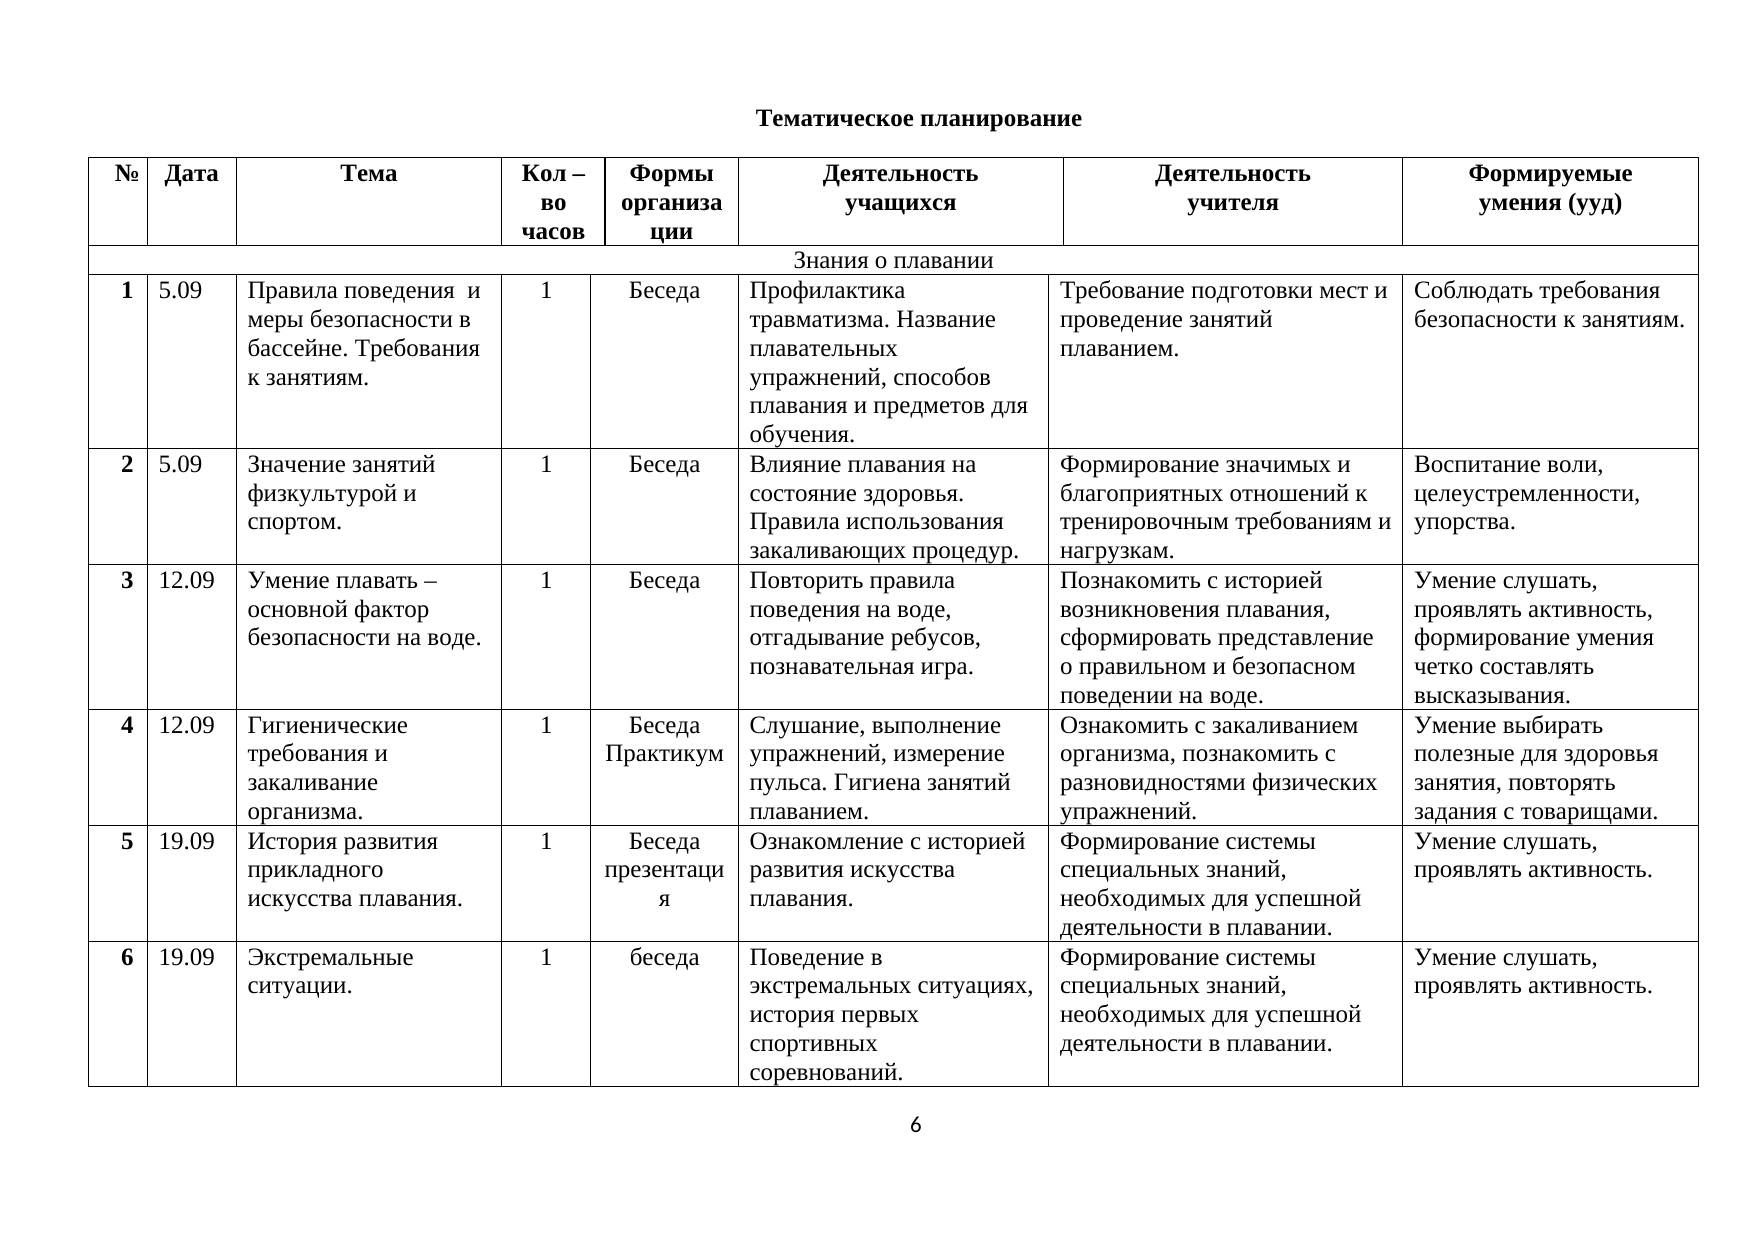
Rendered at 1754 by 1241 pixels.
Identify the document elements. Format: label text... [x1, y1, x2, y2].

text Тематическое планирование [118, 103, 1713, 132]
table_header Формы организации [606, 158, 738, 244]
table_header № [89, 158, 147, 244]
table_cell Формирование значимых и благоприятных отношений к тренировочным требованиям и нагрузкам. [1049, 449, 1402, 564]
table_header Деятельность учащихся [739, 158, 1063, 244]
table_cell Ознакомить с закаливанием организма, познакомить с разновидностями физических упражнений. [1049, 710, 1402, 825]
table_header Формируемые умения (ууд) [1403, 158, 1698, 244]
table_cell 12.09 [148, 565, 236, 709]
table_cell Познакомить с историей возникновения плавания, сформировать представление о правильном и безопасном поведении на воде. [1049, 565, 1402, 709]
table_cell Соблюдать требования безопасности к занятиям. [1403, 275, 1698, 448]
table_cell 1 [502, 710, 590, 825]
table_cell Умение слушать, проявлять активность. [1403, 942, 1698, 1086]
table_cell Знания о плавании [89, 246, 1698, 274]
table_cell Экстремальные ситуации. [237, 942, 501, 1086]
table_cell Гигиенические требования и закаливание организма. [237, 710, 501, 825]
table_cell Ознакомление с историей развития искусства плавания. [739, 826, 1048, 941]
table_cell 19.09 [148, 826, 236, 941]
table_cell 6 [89, 942, 147, 1086]
table_cell 5 [89, 826, 147, 941]
table_cell Беседа Практикум [591, 710, 738, 825]
table_cell 1 [502, 826, 590, 941]
table_cell 5.09 [148, 449, 236, 564]
table_cell Умение плавать – основной фактор безопасности на воде. [237, 565, 501, 709]
table_cell 1 [502, 942, 590, 1086]
table_cell Умение слушать, проявлять активность, формирование умения четко составлять высказывания. [1403, 565, 1698, 709]
table_cell беседа [591, 942, 738, 1086]
table_cell 19.09 [148, 942, 236, 1086]
table_cell Умение слушать, проявлять активность. [1403, 826, 1698, 941]
table_cell Воспитание воли, целеустремленности, упорства. [1403, 449, 1698, 564]
table_header Кол – во часов [502, 158, 604, 244]
table_header Дата [148, 158, 236, 244]
table_cell История развития прикладного искусства плавания. [237, 826, 501, 941]
table_cell 4 [89, 710, 147, 825]
table_cell Профилактика травматизма. Название плавательных упражнений, способов плавания и предметов для обучения. [739, 275, 1048, 448]
table_cell Беседа [591, 275, 738, 448]
table_cell Слушание, выполнение упражнений, измерение пульса. Гигиена занятий плаванием. [739, 710, 1048, 825]
table_cell 1 [502, 565, 590, 709]
table_cell Повторить правила поведения на воде, отгадывание ребусов, познавательная игра. [739, 565, 1048, 709]
table_cell Поведение в экстремальных ситуациях, история первых спортивных соревнований. [739, 942, 1048, 1086]
table_header Тема [237, 158, 501, 244]
table_header Деятельность учителя [1064, 158, 1402, 244]
table_cell Беседа [591, 449, 738, 564]
table_cell 2 [89, 449, 147, 564]
table_cell Умение выбирать полезные для здоровья занятия, повторять задания с товарищами. [1403, 710, 1698, 825]
table_cell Влияние плавания на состояние здоровья. Правила использования закаливающих процедур. [739, 449, 1048, 564]
table_cell Формирование системы специальных знаний, необходимых для успешной деятельности в плавании. [1049, 942, 1402, 1086]
table_cell 3 [89, 565, 147, 709]
table_cell Правила поведения и меры безопасности в бассейне. Требования к занятиям. [237, 275, 501, 448]
table_cell 12.09 [148, 710, 236, 825]
table_cell Требование подготовки мест и проведение занятий плаванием. [1049, 275, 1402, 448]
table_cell Формирование системы специальных знаний, необходимых для успешной деятельности в плавании. [1049, 826, 1402, 941]
table_cell 5.09 [148, 275, 236, 448]
table_cell 1 [502, 449, 590, 564]
table_cell 1 [502, 275, 590, 448]
table_cell Беседа презентация [591, 826, 738, 941]
table_cell Значение занятий физкультурой и спортом. [237, 449, 501, 564]
table_cell 1 [89, 275, 147, 448]
table_cell Беседа [591, 565, 738, 709]
